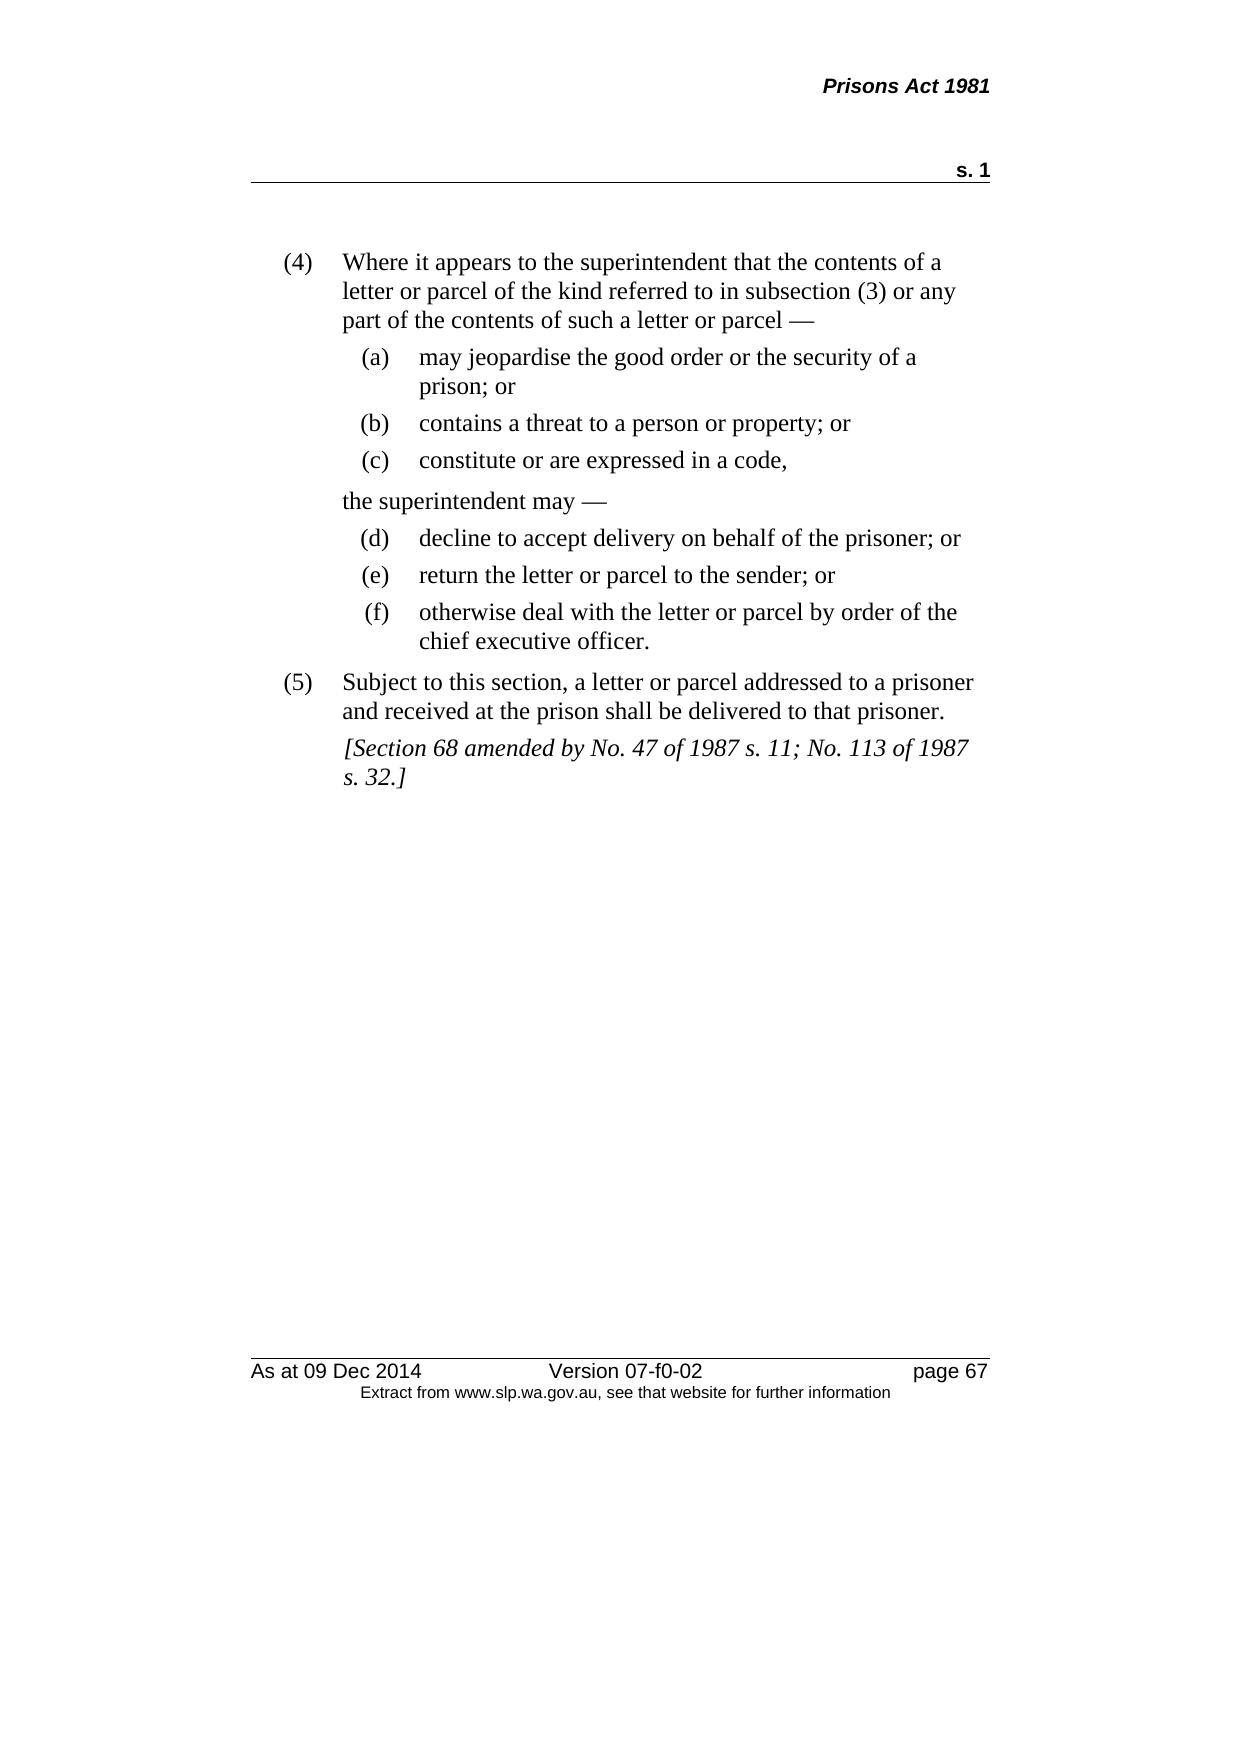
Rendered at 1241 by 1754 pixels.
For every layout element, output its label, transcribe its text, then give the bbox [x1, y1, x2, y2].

text (4) Where it appears to the superintendent that the contents of a letter or parcel of the kind referred to in subsection (3) or any part of the contents of such a letter or parcel — [251, 247, 990, 334]
text (d) decline to accept delivery on behalf of the prisoner; or [251, 523, 990, 552]
text (f) otherwise deal with the letter or parcel by order of the chief executive officer. [251, 597, 990, 655]
text (a) may jeopardise the good order or the security of a prison; or [251, 342, 990, 399]
text [Section 68 amended by No. 47 of 1987 s. 11; No. 113 of 1987 s. 32.] [251, 733, 990, 791]
text (c) constitute or are expressed in a code, [251, 445, 990, 474]
text (e) return the letter or parcel to the sender; or [251, 560, 990, 589]
text (b) contains a threat to a person or property; or [251, 408, 990, 437]
text (5) Subject to this section, a letter or parcel addressed to a prisoner and received at the prison shall be delivered to that prisoner. [251, 667, 990, 725]
text the superintendent may — [251, 486, 990, 515]
